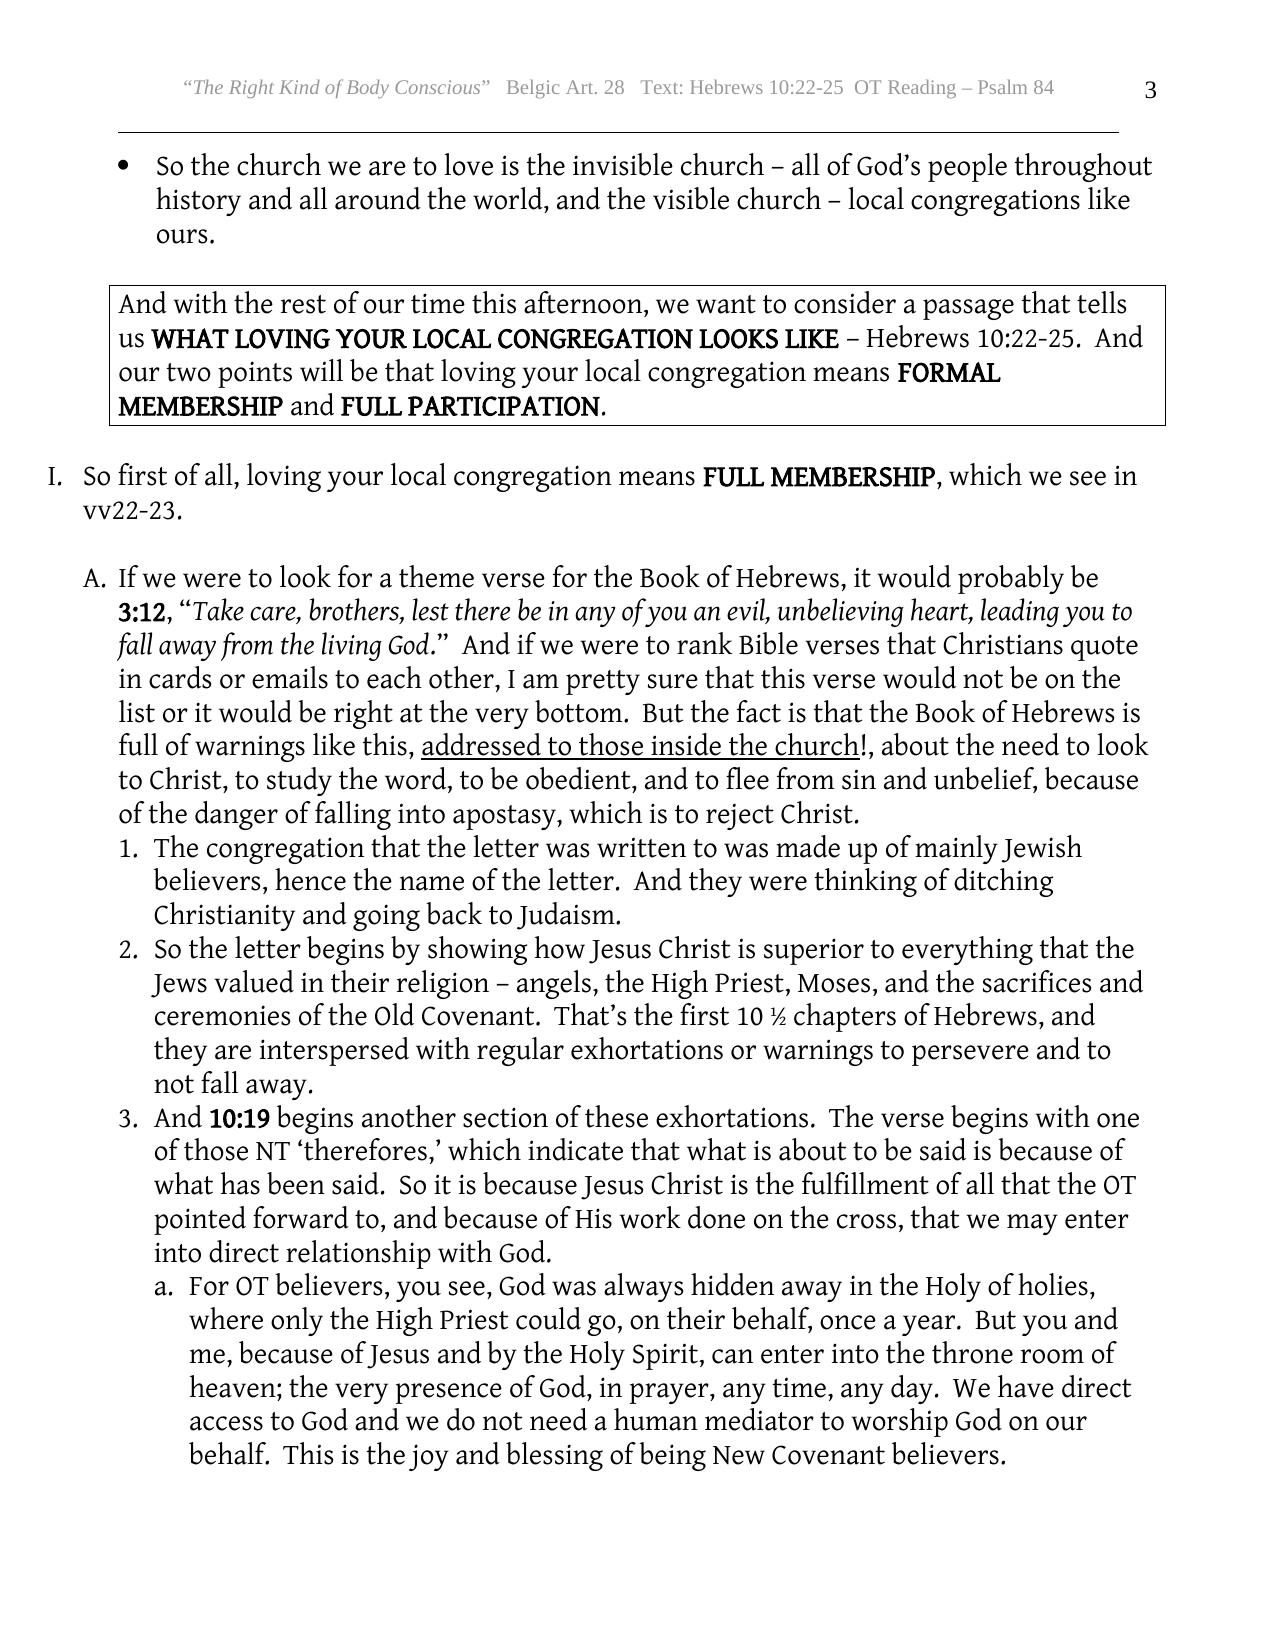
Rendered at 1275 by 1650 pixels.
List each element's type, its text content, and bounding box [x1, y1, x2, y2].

text And with the rest of our time this afternoon, we want to consider a passage that tells us what loving your local congregation looks like – Hebrews 10:22-25. And our two points will be that loving your local congregation means Formal membership and full participation. [110, 286, 1165, 425]
list For OT believers, you see, God was always hidden away in the Holy of holies, where only the High Priest could go, on their behalf, once a year. But you and me, because of Jesus and by the Holy Spirit, can enter into the throne room of heaven; the very presence of God, in prayer, any time, any day. We have direct access to God and we do not need a human mediator to worship God on our behalf. This is the joy and blessing of being New Covenant believers. [153, 1270, 1157, 1472]
list If we were to look for a theme verse for the Book of Hebrews, it would probably be 3:12, “Take care, brothers, lest there be in any of you an evil, unbelieving heart, leading you to fall away from the living God.” And if we were to rank Bible verses that Christians quote in cards or emails to each other, I am pretty sure that this verse would not be on the list or it would be right at the very bottom. But the fact is that the Book of Hebrews is full of warnings like this, addressed to those inside the church!, about the need to look to Christ, to study the word, to be obedient, and to flee from sin and unbelief, because of the danger of falling into apostasy, which is to reject Christ. [83, 561, 1157, 831]
list So first of all, loving your local congregation means full membership, which we see in vv22-23. [47, 460, 1157, 527]
list The congregation that the letter was written to was made up of mainly Jewish believers, hence the name of the letter. And they were thinking of ditching Christianity and going back to Judaism. [118, 831, 1157, 932]
list So the church we are to love is the invisible church – all of God’s people throughout history and all around the world, and the visible church – local congregations like ours. [118, 150, 1157, 251]
list And 10:19 begins another section of these exhortations. The verse begins with one of those NT ‘therefores,’ which indicate that what is about to be said is because of what has been said. So it is because Jesus Christ is the fulfillment of all that the OT pointed forward to, and because of His work done on the cross, that we may enter into direct relationship with God. [118, 1101, 1157, 1270]
list So the letter begins by showing how Jesus Christ is superior to everything that the Jews valued in their religion – angels, the High Priest, Moses, and the sacrifices and ceremonies of the Old Covenant. That’s the first 10 ½ chapters of Hebrews, and they are interspersed with regular exhortations or warnings to persevere and to not fall away. [118, 932, 1157, 1101]
